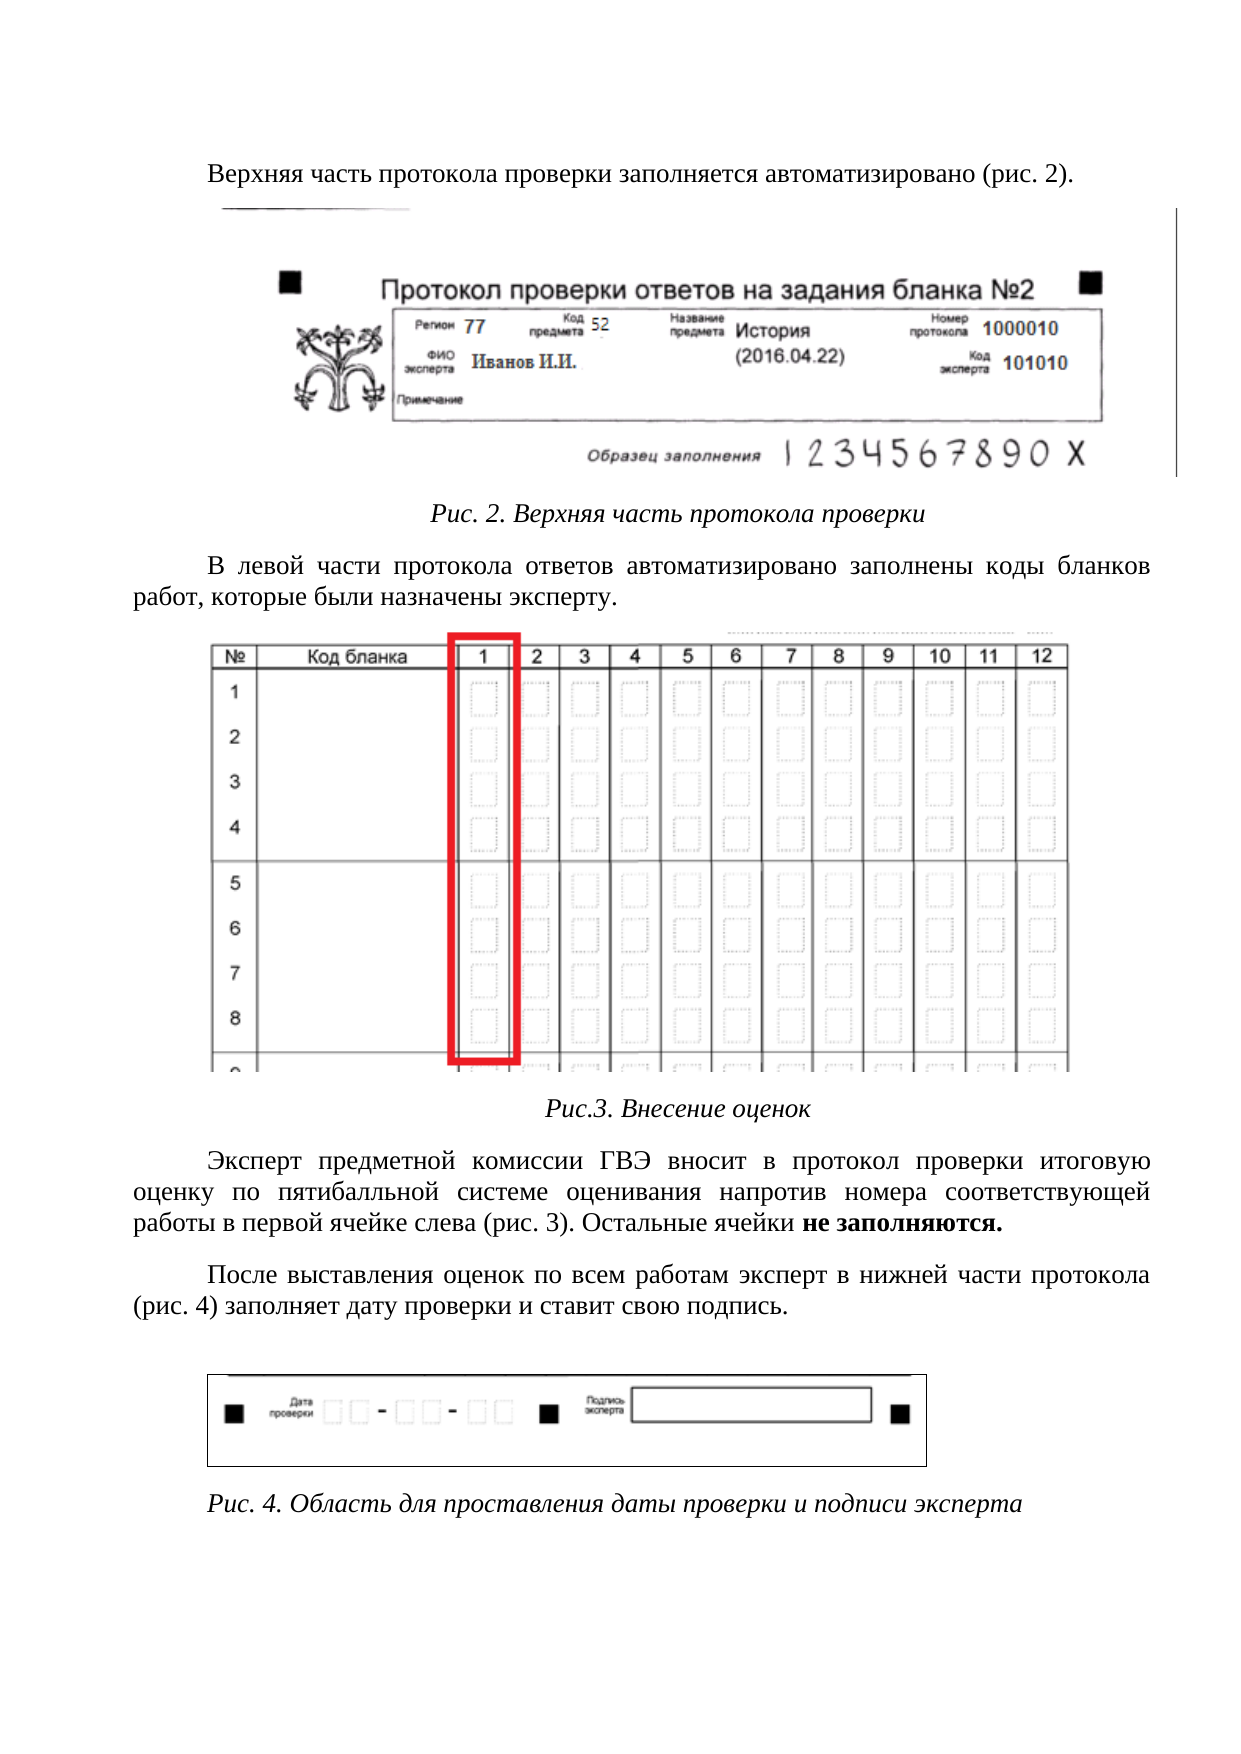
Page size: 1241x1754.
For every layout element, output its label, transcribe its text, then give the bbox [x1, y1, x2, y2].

text После выставления оценок по всем работам эксперт в нижней части протокола (рис. 4) заполняет дату проверки и ставит свою подпись. [133, 1258, 1152, 1321]
picture [206, 208, 1178, 477]
text Рис. 4. Область для проставления даты проверки и подписи эксперта [133, 1487, 1152, 1518]
text Рис.3. Внесение оценок [133, 1092, 1152, 1123]
picture [208, 1375, 926, 1466]
text Эксперт предметной комиссии ГВЭ вносит в протокол проверки итоговую оценку по пятибалльной системе оценивания напротив номера соответствующей работы в первой ячейке слева (рис. 3). Остальные ячейки не заполняются. [133, 1144, 1152, 1237]
text Верхняя часть протокола проверки заполняется автоматизировано (рис. 2). [133, 157, 1152, 188]
picture [206, 632, 1081, 1072]
text Рис. 2. Верхняя часть протокола проверки [133, 497, 1152, 528]
text В левой части протокола ответов автоматизировано заполнены коды бланков работ, которые были назначены эксперту. [133, 549, 1152, 611]
